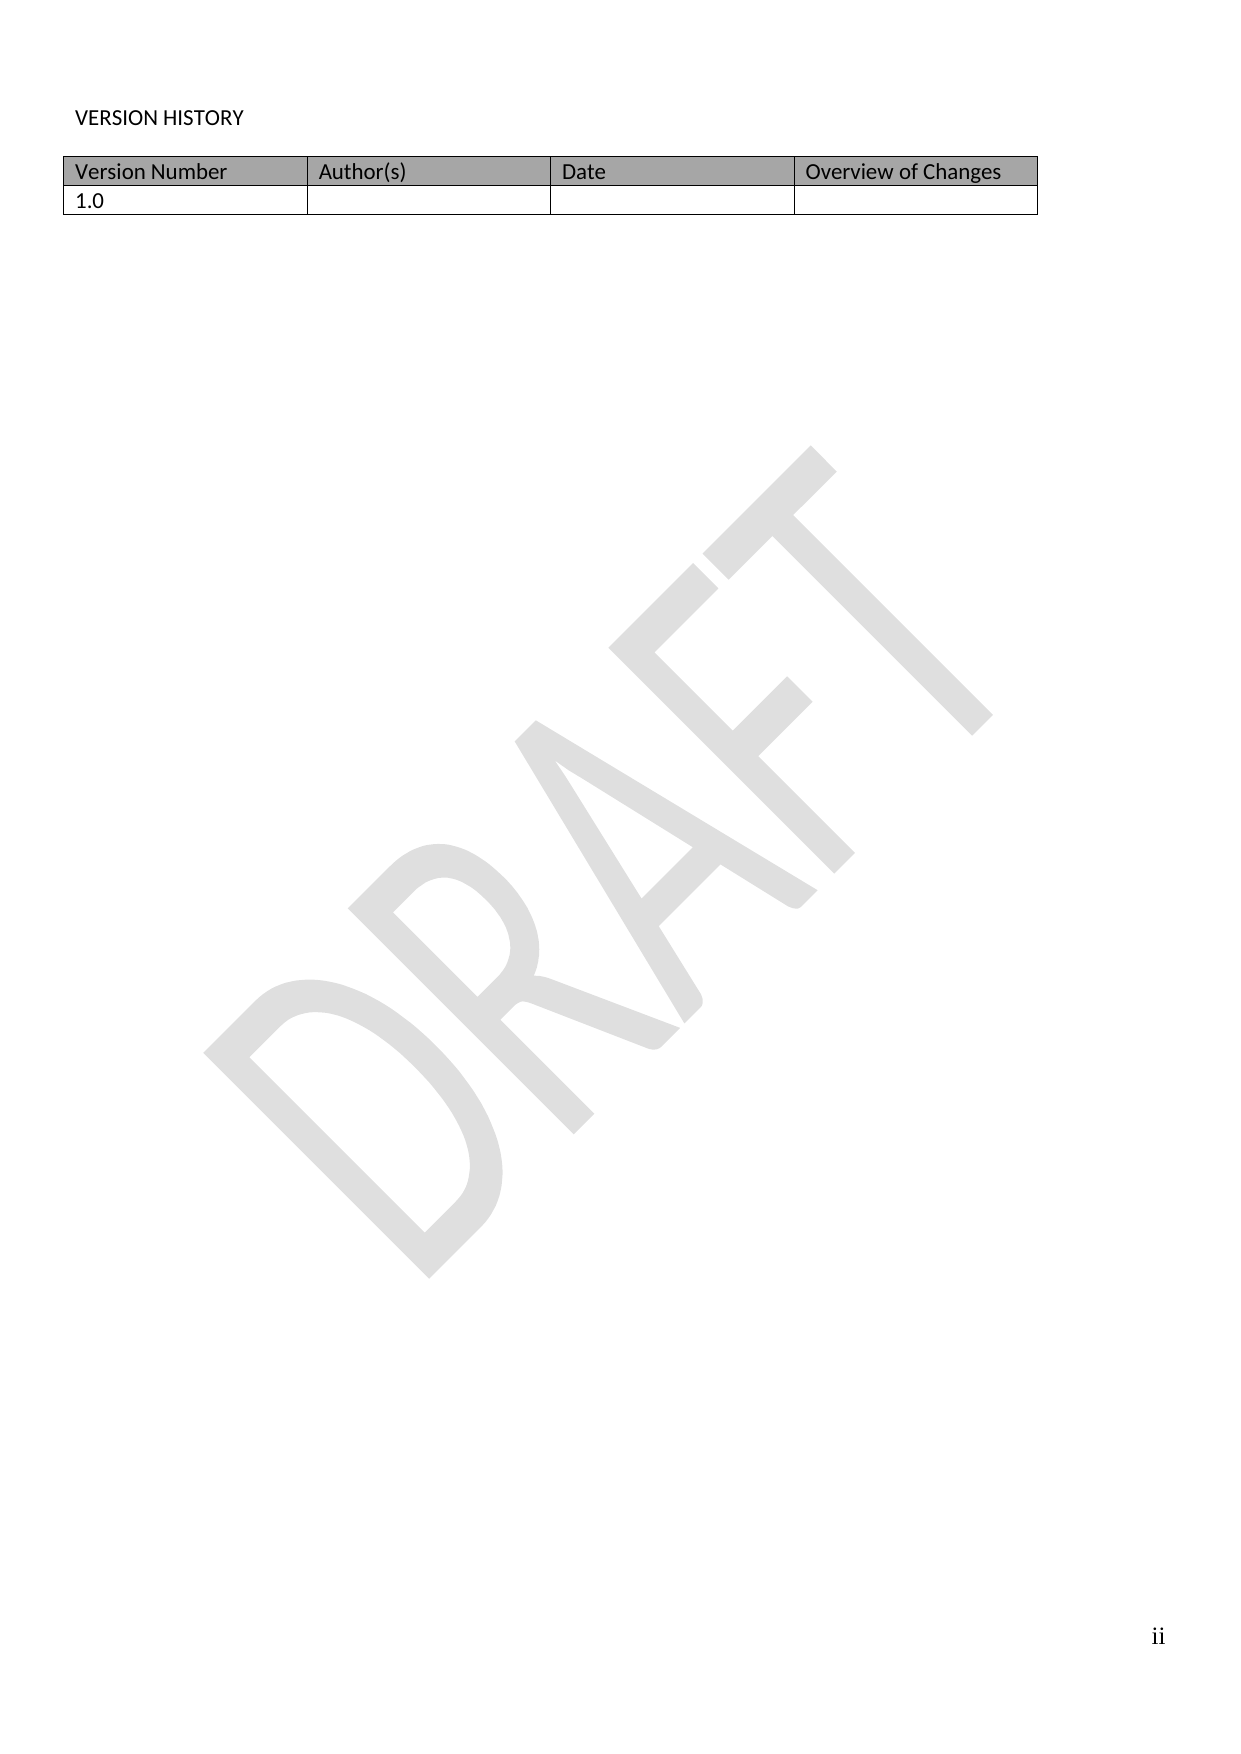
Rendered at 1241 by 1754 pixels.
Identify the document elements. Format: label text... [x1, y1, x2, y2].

table_header Version Number [64, 157, 307, 185]
table_cell [795, 186, 1037, 214]
table_header Author(s) [308, 157, 550, 185]
text VERSION HISTORY [75, 103, 1165, 131]
table_header Overview of Changes [795, 157, 1037, 185]
table_cell 1.0 [64, 186, 307, 214]
table_header Date [551, 157, 794, 185]
table_cell [551, 186, 794, 214]
table_cell [308, 186, 550, 214]
